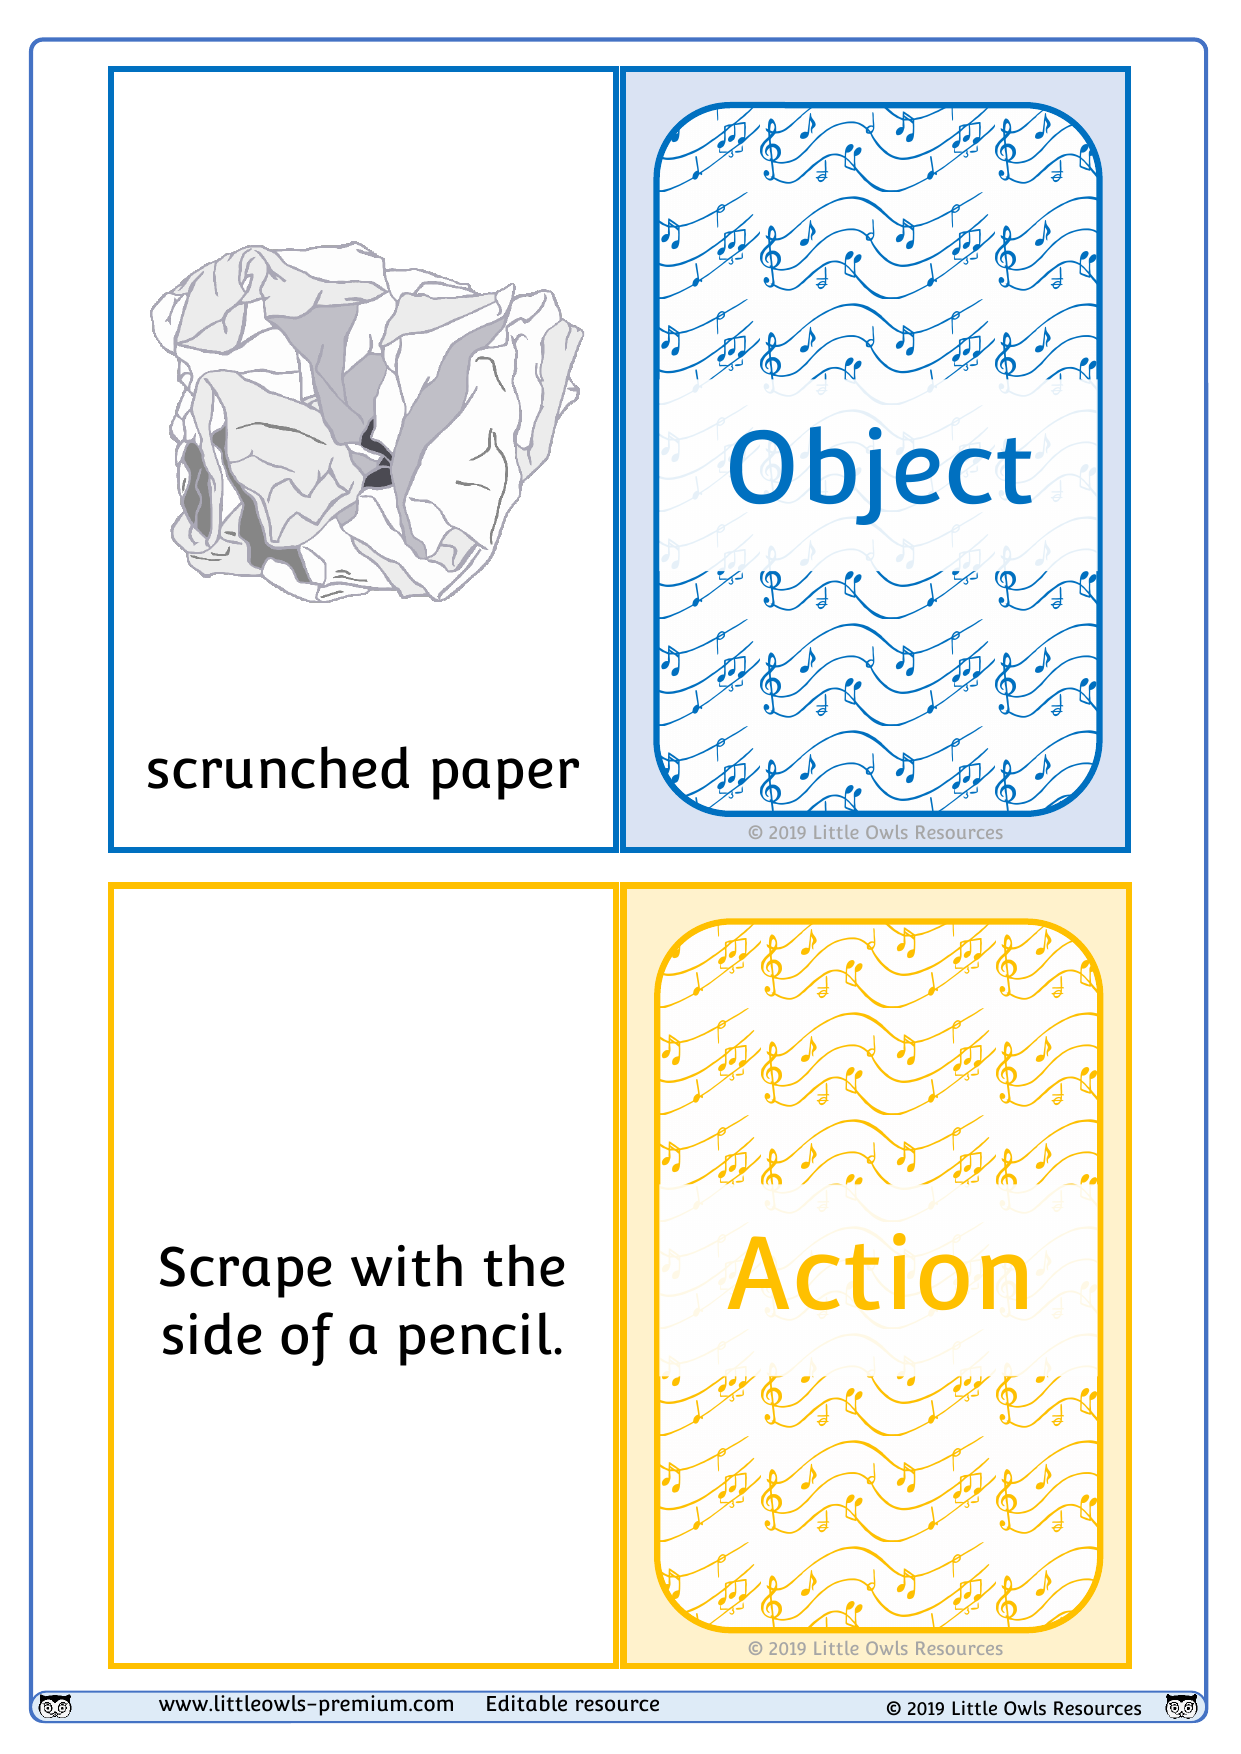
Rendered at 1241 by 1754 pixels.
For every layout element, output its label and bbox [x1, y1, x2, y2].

picture [1163, 1691, 1200, 1722]
picture [660, 572, 1096, 810]
picture [150, 241, 585, 603]
picture [661, 925, 1097, 1184]
picture [660, 109, 1096, 379]
picture [36, 1691, 74, 1722]
picture [661, 1377, 1097, 1627]
